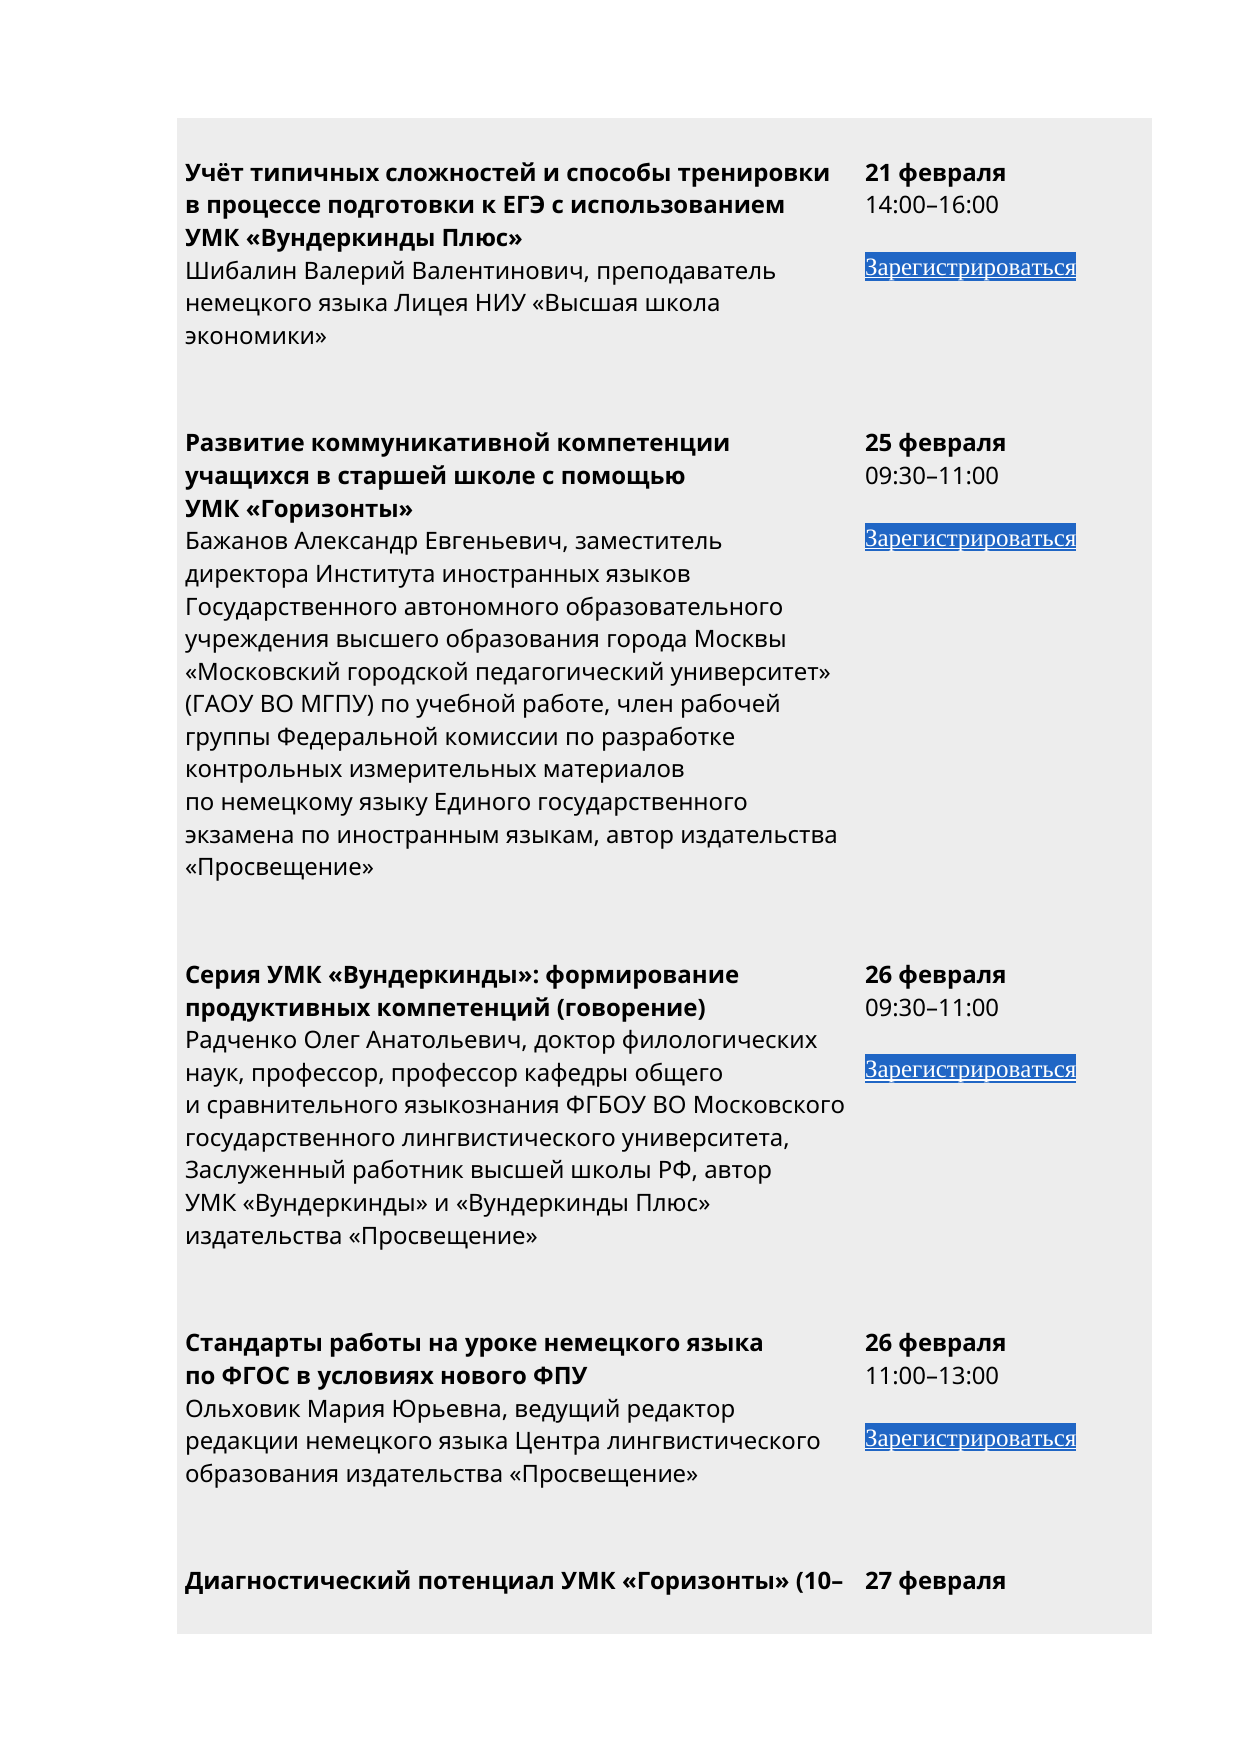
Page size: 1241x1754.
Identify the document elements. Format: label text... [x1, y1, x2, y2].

table_cell 26 февраля 09:30–11:00 Зарегистрироваться [857, 920, 1152, 1289]
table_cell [857, 1527, 1152, 1634]
table_cell Серия УМК «Вундеркинды»: формирование продуктивных компетенций (говорение) Радченко Олег Анатольевич, доктор филологических наук, профессор, профессор кафедры общего и сравнительного языкознания ФГБОУ ВО Московского государственного лингвистического университета, Заслуженный работник высшей школы РФ, автор УМК «Вундеркинды» и «Вундеркинды Плюс» издательства «Просвещение» [177, 920, 857, 1289]
table_cell 26 февраля 11:00–13:00 Зарегистрироваться [857, 1289, 1152, 1527]
table_cell Учёт типичных сложностей и способы тренировки в процессе подготовки к ЕГЭ с использованием УМК «Вундеркинды Плюс» Шибалин Валерий Валентинович, преподаватель немецкого языка Лицея НИУ «Высшая школа экономики» [177, 118, 857, 389]
table_cell 25 февраля 09:30–11:00 Зарегистрироваться [857, 389, 1152, 920]
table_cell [177, 1527, 857, 1634]
table_cell Стандарты работы на уроке немецкого языка по ФГОС в условиях нового ФПУ Ольховик Мария Юрьевна, ведущий редактор редакции немецкого языка Центра лингвистического образования издательства «Просвещение» [177, 1289, 857, 1527]
table_cell 21 февраля 14:00–16:00 Зарегистрироваться [857, 118, 1152, 389]
table_cell Развитие коммуникативной компетенции учащихся в старшей школе с помощью УМК «Горизонты» Бажанов Александр Евгеньевич, заместитель директора Института иностранных языков Государственного автономного образовательного учреждения высшего образования города Москвы «Московский городской педагогический университет» (ГАОУ ВО МГПУ) по учебной работе, член рабочей группы Федеральной комиссии по разработке контрольных измерительных материалов по немецкому языку Единого государственного экзамена по иностранным языкам, автор издательства «Просвещение» [177, 389, 857, 920]
